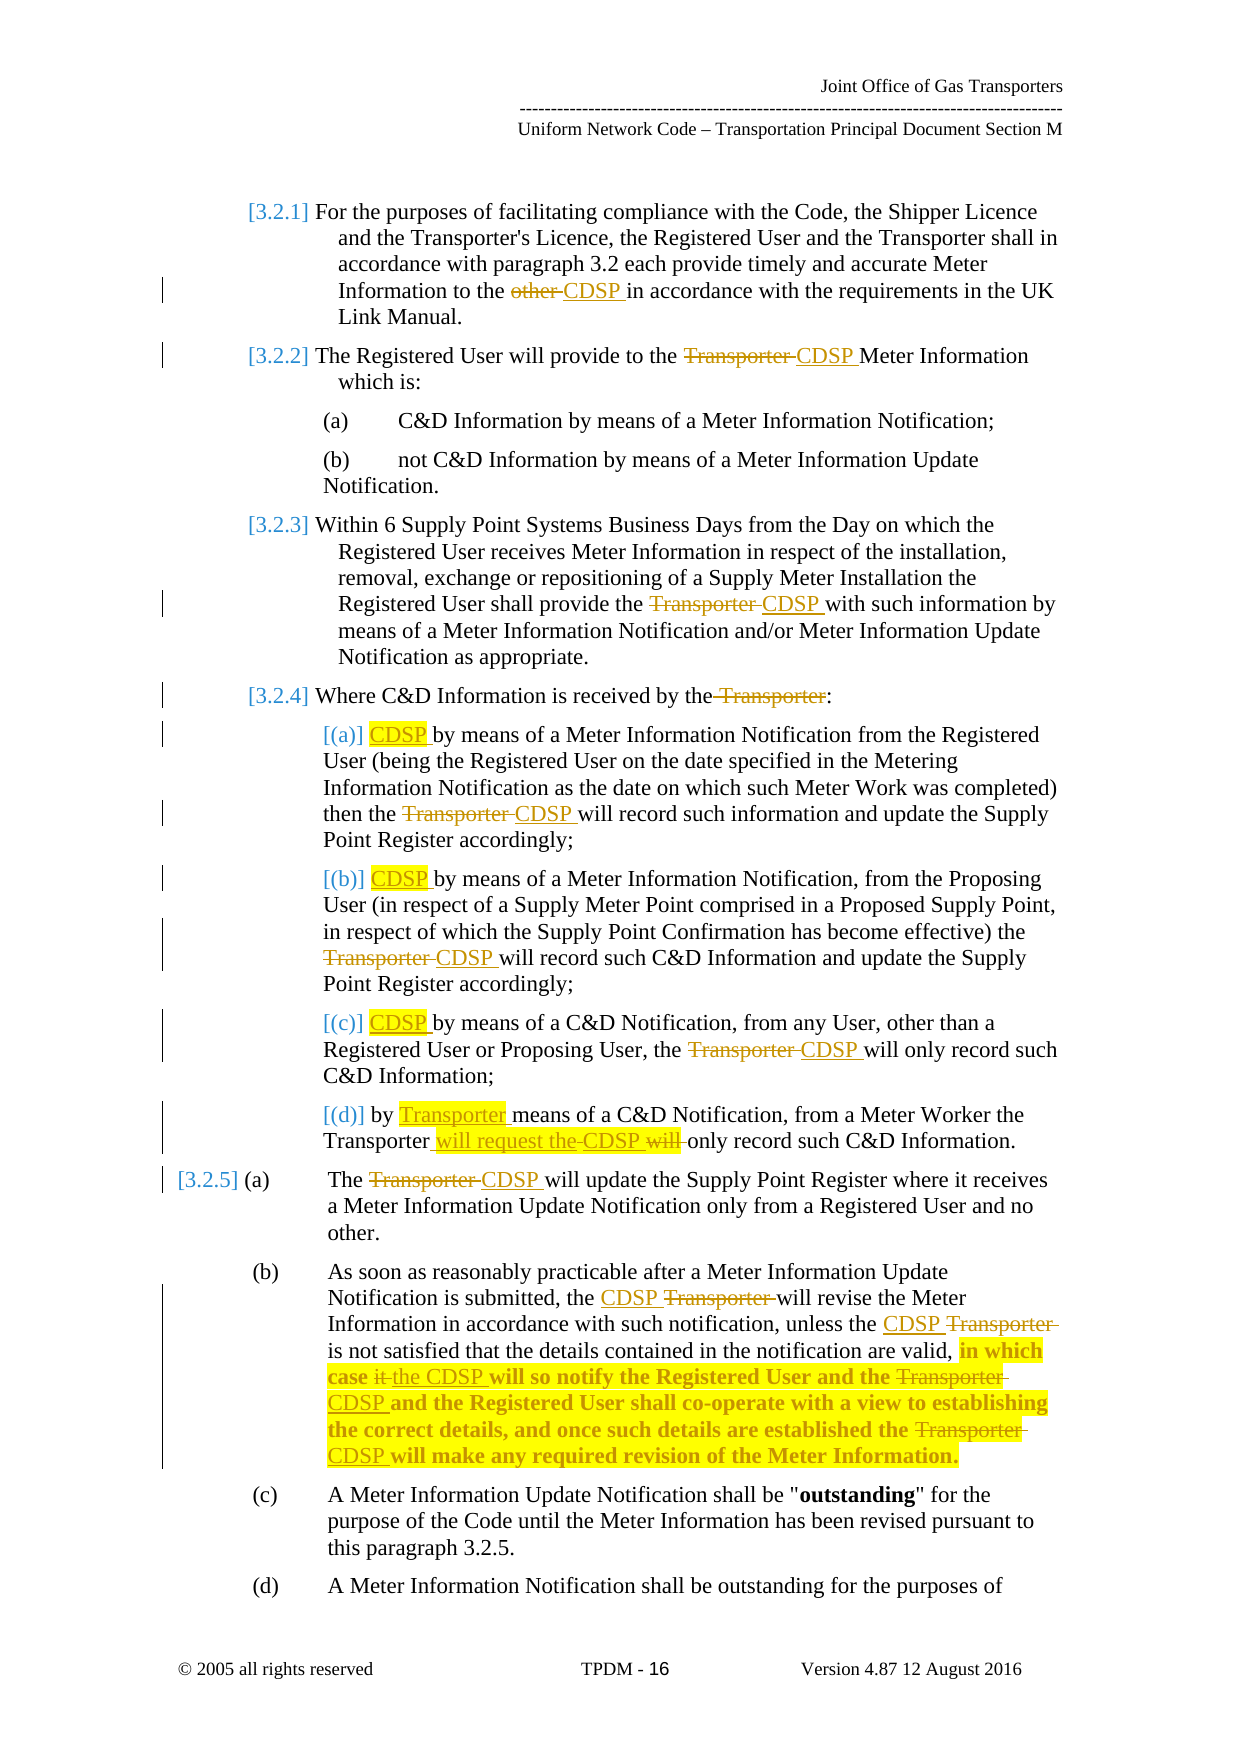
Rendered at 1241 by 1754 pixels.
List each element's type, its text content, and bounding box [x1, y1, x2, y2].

text For the purposes of facilitating compliance with the Code, the Shipper Licence and the Transporter's Licence, the Registered User and the Transporter shall in accordance with paragraph 3.2 each provide timely and accurate Meter Information to the in accordance with the requirements in the UK Link Manual. [248, 198, 1063, 329]
text (c) A Meter Information Update Notification shall be "outstanding" for the purpose of the Code until the Meter Information has been revised pursuant to this paragraph 3.2.5. [252, 1481, 1063, 1560]
text (a) The will update the Supply Point Register where it receives a Meter Information Update Notification only from a Registered User and no other. [177, 1166, 1063, 1245]
text by means of a Meter Information Notification, from the Proposing User (in respect of a Supply Meter Point comprised in a Proposed Supply Point, in respect of which the Supply Point Confirmation has become effective) the will record such C&D Information and update the Supply Point Register accordingly; [323, 865, 1063, 997]
text by means of a C&D Notification, from any User, other than a Registered User or Proposing User, the will only record such C&D Information; [323, 1009, 1063, 1088]
text by means of a C&D Notification, from a Meter Worker the Transporteronly record such C&D Information. [506, 1101, 1063, 1154]
text not C&D Information by means of a Meter Information Update Notification. [323, 446, 1063, 499]
text Where C&D Information is received by the: [248, 682, 1063, 708]
text by means of a Meter Information Notification from the Registered User (being the Registered User on the date specified in the Metering Information Notification as the date on which such Meter Work was completed) then the will record such information and update the Supply Point Register accordingly; [323, 721, 1063, 853]
text C&D Information by means of a Meter Information Notification; [323, 407, 1063, 434]
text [252, 1573, 1063, 1599]
text (b) As soon as reasonably practicable after a Meter Information Update Notification is submitted, the will revise the Meter Information in accordance with such notification, unless the is not satisfied that the details contained in the notification are valid, in which case will so notify the Registered User and the and the Registered User shall co-operate with a view to establishing the correct details, and once such details are established the will make any required revision of the Meter Information. [252, 1258, 1063, 1468]
text Within 6 Supply Point Systems Business Days from the Day on which the Registered User receives Meter Information in respect of the installation, removal, exchange or repositioning of a Supply Meter Installation the Registered User shall provide the with such information by means of a Meter Information Notification and/or Meter Information Update Notification as appropriate. [248, 511, 1063, 669]
text The Registered User will provide to the Meter Information which is: [248, 342, 1063, 395]
